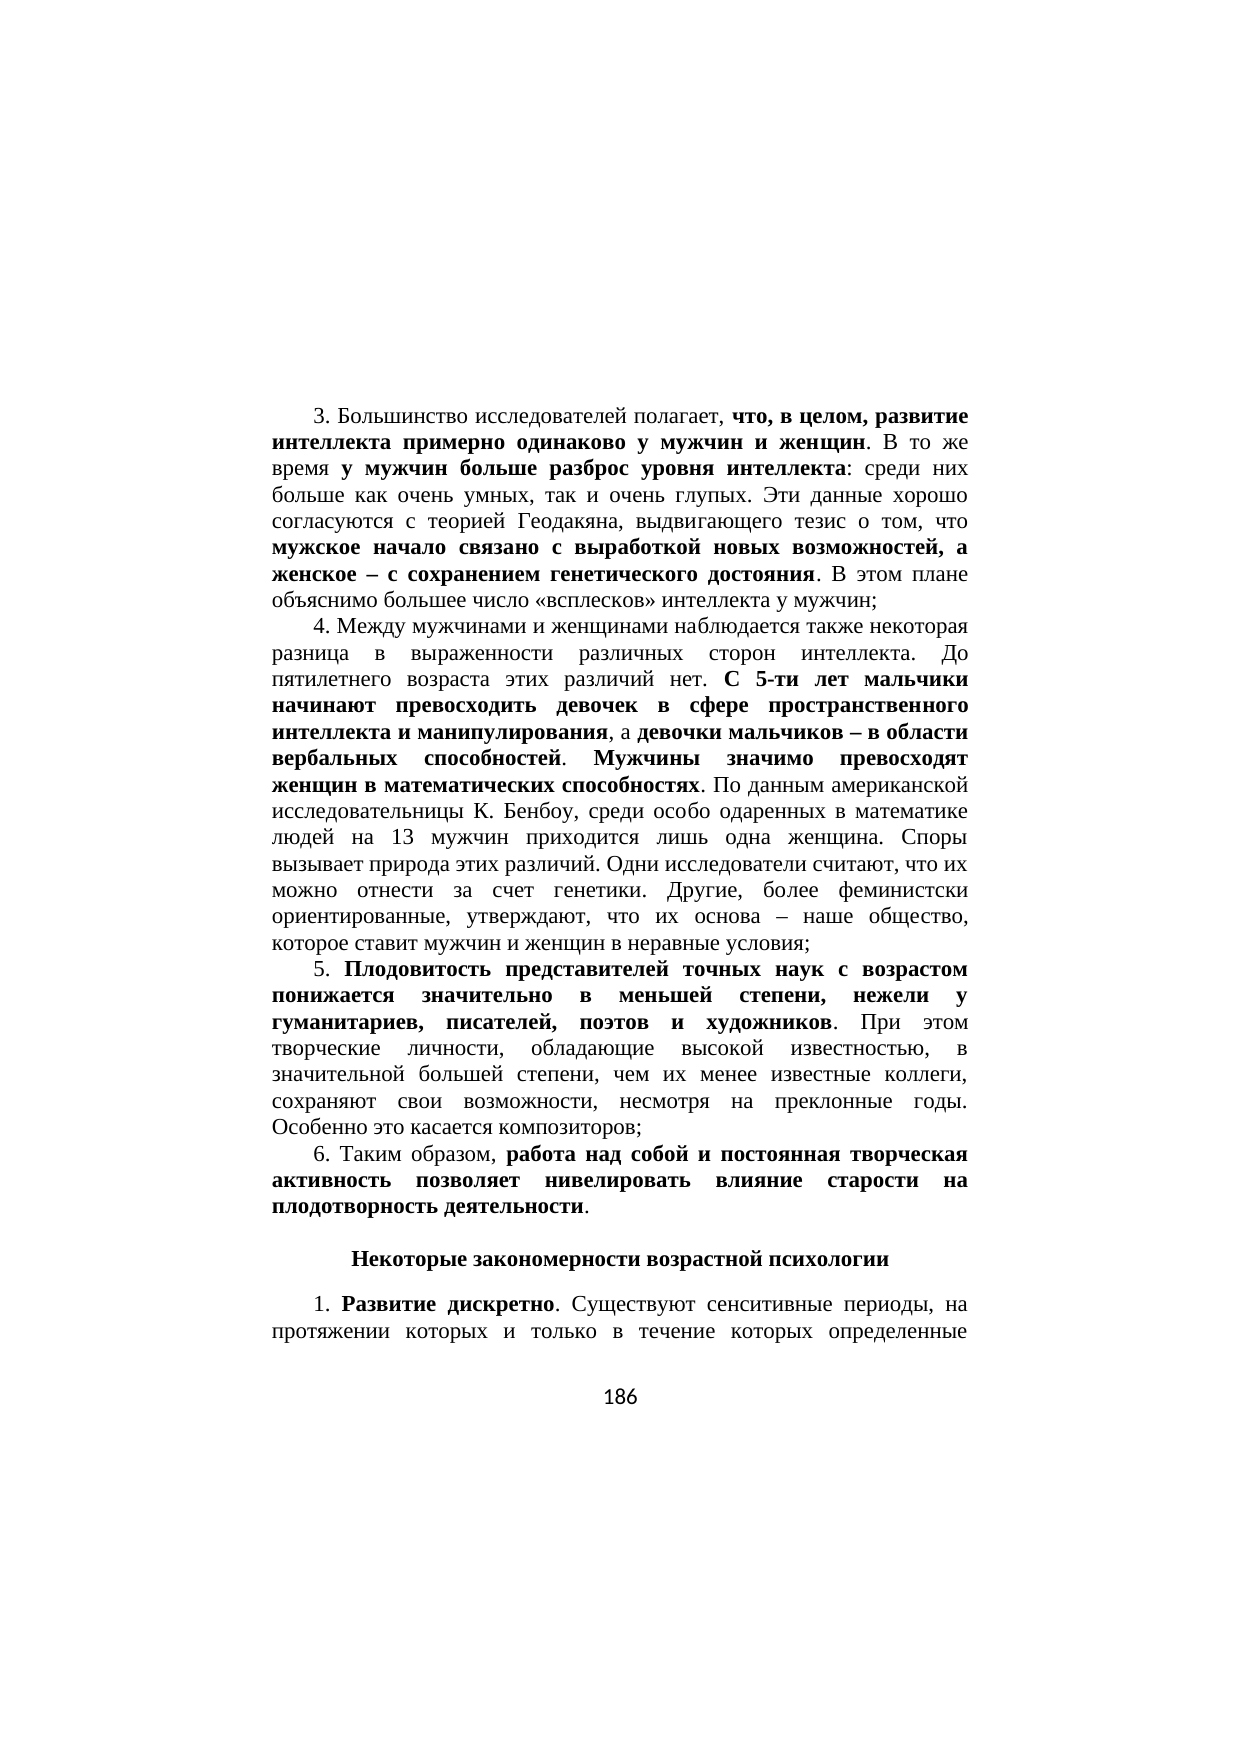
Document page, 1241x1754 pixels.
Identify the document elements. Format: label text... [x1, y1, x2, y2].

text Некоторые закономерности возрастной психологии [272, 1245, 968, 1271]
text 3. Большинство исследователей полагает, что, в целом, развитие интеллекта примерно одинаково у мужчин и женщин. В то же время у мужчин больше разброс уровня интеллекта: среди них больше как очень умных, так и очень глупых. Эти данные хорошо согласуются с теорией Геодакяна, выдвигающего тезис о том, что мужское начало связано с выработкой новых возможностей, а женское – с сохранением генетического достояния. В этом плане объяснимо большее число «всплесков» интеллекта у мужчин; [272, 402, 968, 612]
text 6. Таким образом, работа над собой и постоянная творческая активность позволяет нивелировать влияние старости на плодотворность деятельности. [272, 1139, 968, 1219]
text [272, 1291, 968, 1343]
text 4. Между мужчинами и женщинами наблюдается также некоторая разница в выраженности различных сторон интеллекта. До пятилетнего возраста этих различий нет. С 5-ти лет мальчики начинают превосходить девочек в сфере пространственного интеллекта и манипулирования, а девочки мальчиков – в области вербальных способностей. Мужчины значимо превосходят женщин в математических способностях. По данным американской исследовательницы К. Бенбоу, среди особо одаренных в математике людей на 13 мужчин приходится лишь одна женщина. Споры вызывает природа этих различий. Одни исследователи считают, что их можно отнести за счет генетики. Другие, более феминистски ориентированные, утверждают, что их основа – наше общество, которое ставит мужчин и женщин в неравные условия; [272, 612, 968, 955]
text 5. Плодовитость представителей точных наук с возрастом понижается значительно в меньшей степени, нежели у гуманитариев, писателей, поэтов и художников. При этом творческие личности, обладающие высокой известностью, в значительной большей степени, чем их менее известные коллеги, сохраняют свои возможности, несмотря на преклонные годы. Особенно это касается композиторов; [272, 955, 968, 1139]
